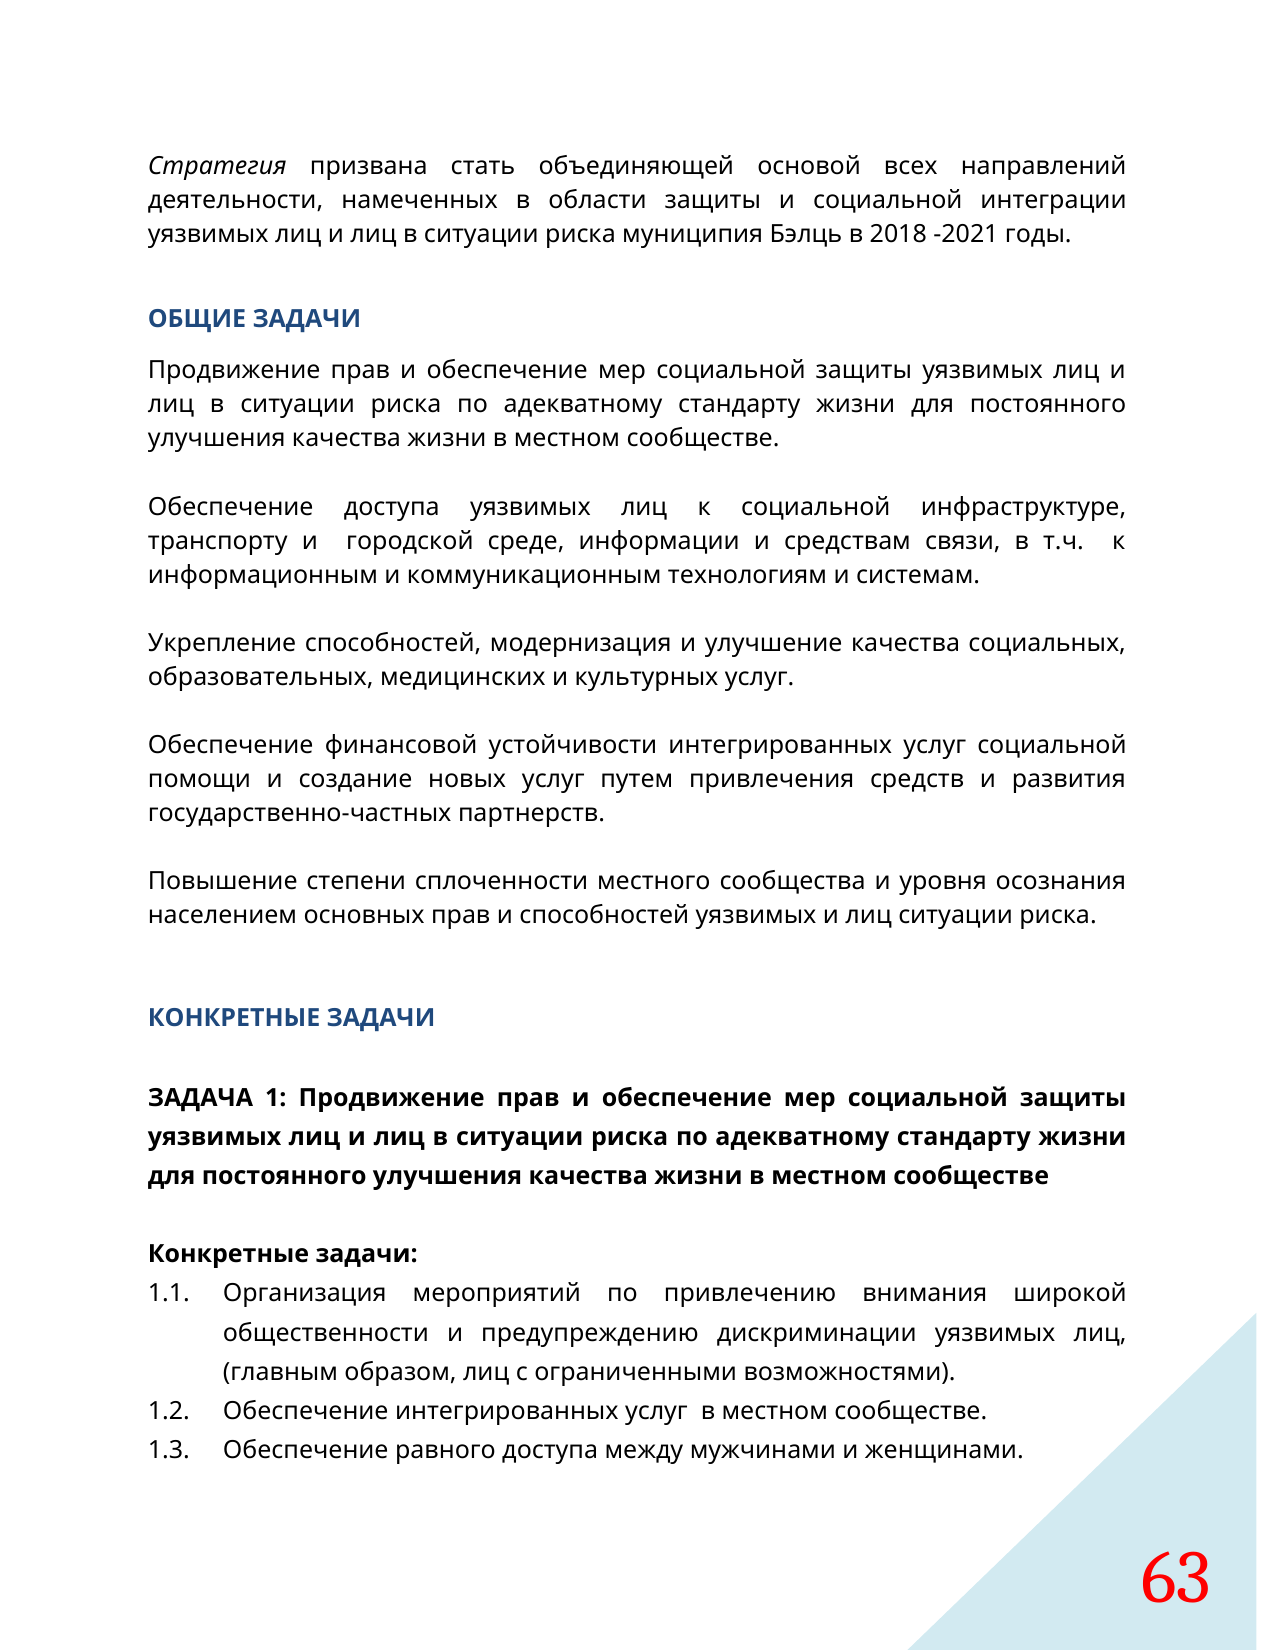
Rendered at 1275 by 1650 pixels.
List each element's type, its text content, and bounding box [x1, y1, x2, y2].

list Обеспечение равного доступа между мужчинами и женщинами. [148, 1432, 1127, 1466]
text Продвижение прав и обеспечение мер социальной защиты уязвимых лиц и лиц в ситуации риска по адекватному стандарту жизни для постоянного улучшения качества жизни в местном сообществе. [148, 352, 1127, 454]
list Организация мероприятий по привлечению внимания широкой общественности и предупреждению дискриминации уязвимых лиц, (главным образом, лиц с ограниченными возможностями). [148, 1275, 1127, 1387]
text ОБЩИЕ ЗАДАЧИ [148, 301, 1127, 335]
text Обеспечение доступа уязвимых лиц к социальной инфраструктуре, транспорту и городской среде, информации и средствам связи, в т.ч. к информационным и коммуникационным технологиям и системам. [148, 488, 1127, 590]
text Конкретные задачи: [148, 1236, 1127, 1270]
text Обеспечение финансовой устойчивости интегрированных услуг социальной помощи и создание новых услуг путем привлечения средств и развития государственно-частных партнерств. [148, 727, 1127, 829]
text КОНКРЕТНЫЕ ЗАДАЧИ [148, 999, 1127, 1033]
text Стратегия призвана стать объединяющей основой всех направлений деятельности, намеченных в области защиты и социальной интеграции уязвимых лиц и лиц в ситуации риска муниципия Бэлць в 2018 -2021 годы. [148, 148, 1127, 250]
list Обеспечение интегрированных услуг в местном сообществе. [148, 1392, 1127, 1427]
text Укрепление способностей, модернизация и улучшение качества социальных, образовательных, медицинских и культурных услуг. [148, 624, 1127, 693]
text Повышение степени сплоченности местного сообщества и уровня осознания населением основных прав и способностей уязвимых и лиц ситуации риска. [148, 863, 1127, 931]
text ЗАДАЧА 1: Продвижение прав и обеспечение мер социальной защиты уязвимых лиц и лиц в ситуации риска по адекватному стандарту жизни для постоянного улучшения качества жизни в местном сообществе [148, 1079, 1127, 1192]
